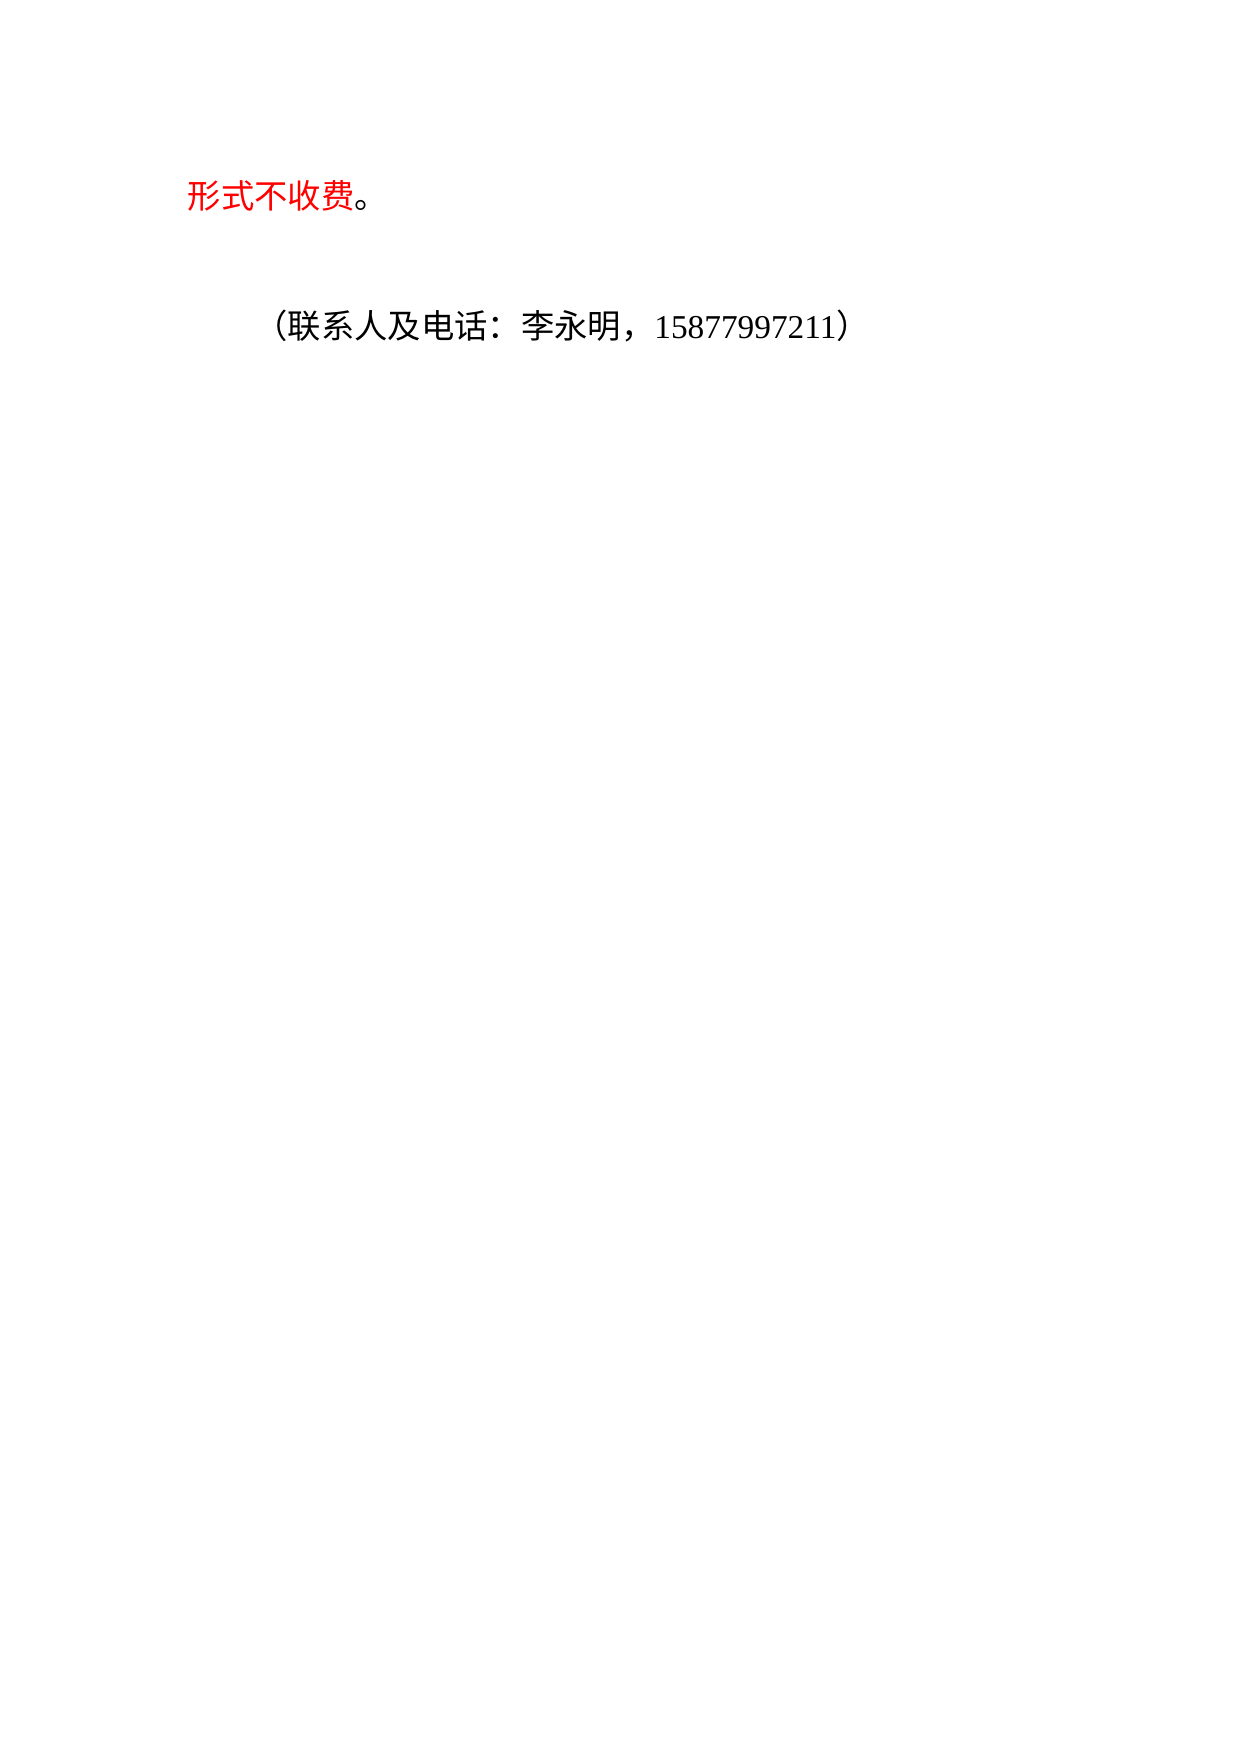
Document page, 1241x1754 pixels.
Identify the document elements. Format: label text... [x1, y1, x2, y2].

text （联系人及电话：李永明，15877997211） [187, 292, 1053, 357]
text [187, 162, 1053, 227]
